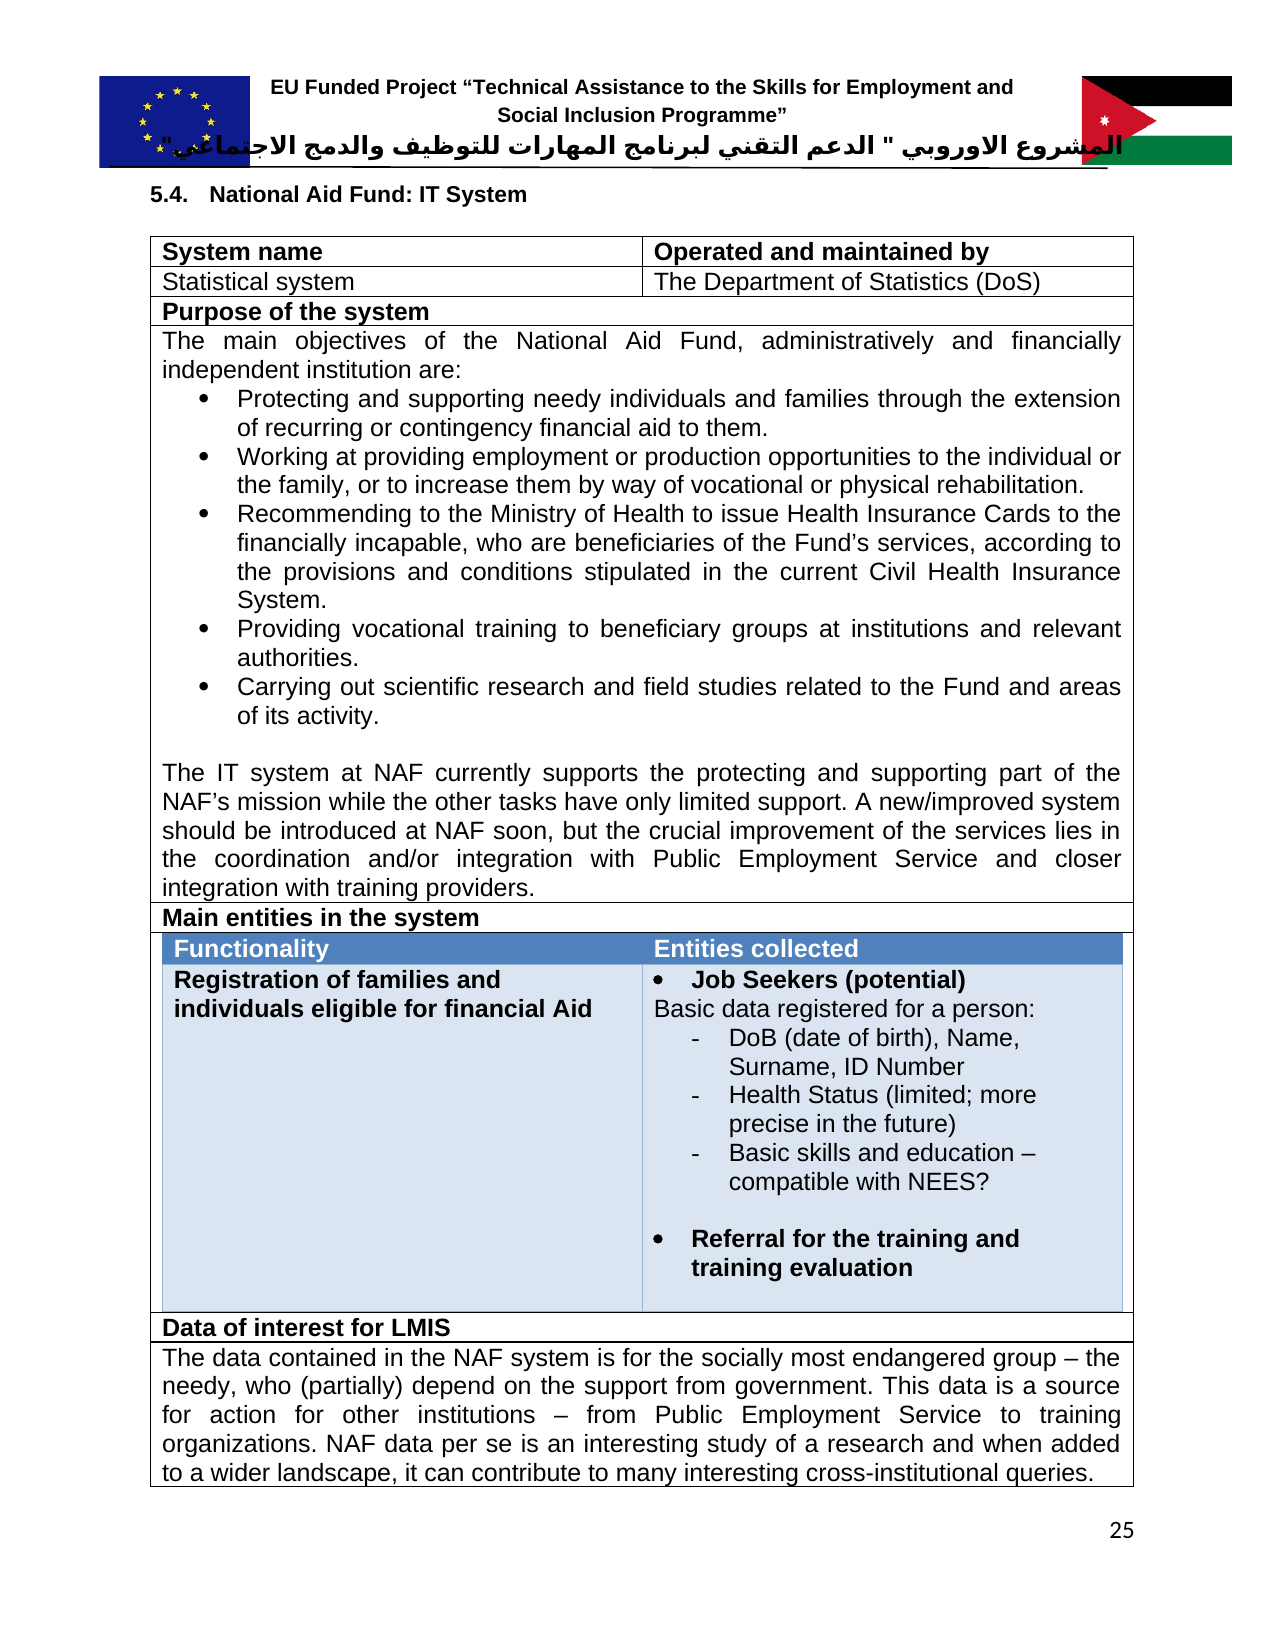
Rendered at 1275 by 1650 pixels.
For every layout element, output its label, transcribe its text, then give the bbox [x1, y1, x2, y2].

picture [99, 76, 250, 168]
table_cell Purpose of the system [151, 297, 1133, 325]
table_cell Main entities in the system [151, 903, 1133, 932]
subtitle National Aid Fund: IT System [150, 181, 1134, 207]
table_header System name [151, 237, 642, 266]
table_cell Data of interest for LMIS [151, 1313, 1133, 1341]
picture [1081, 76, 1232, 165]
table_cell The main objectives of the National Aid Fund, administratively and financially independent institution are: Protecting and supporting needy individuals and families through the extension of recurring or contingency financial aid to them. Working at providing employment or production opportunities to the individual or the family, or to increase them by way of vocational or physical rehabilitation. Recommending to the Ministry of Health to issue Health Insurance Cards to the financially incapable, who are beneficiaries of the Fund’s services, according to the provisions and conditions stipulated in the current Civil Health Insurance System. Providing vocational training to beneficiary groups at institutions and relevant authorities. Carrying out scientific research and field studies related to the Fund and areas of its activity. The IT system at NAF currently supports the protecting and supporting part of the NAF’s mission while the other tasks have only limited support. A new/improved system should be introduced at NAF soon, but the crucial improvement of the services lies in the coordination and/or integration with Public Employment Service and closer integration with training providers. [151, 326, 1133, 902]
table_cell The Department of Statistics (DoS) [643, 267, 1133, 296]
table_cell The data contained in the NAF system is for the socially most endangered group – the needy, who (partially) depend on the support from government. This data is a source for action for other institutions – from Public Employment Service to training organizations. NAF data per se is an interesting study of a research and when added to a wider landscape, it can contribute to many interesting cross-institutional queries. [151, 1343, 1133, 1486]
table_cell [1123, 933, 1133, 1312]
table_cell Statistical system [151, 267, 642, 296]
table_header Operated and maintained by [643, 237, 1133, 266]
table_cell [151, 933, 162, 1312]
